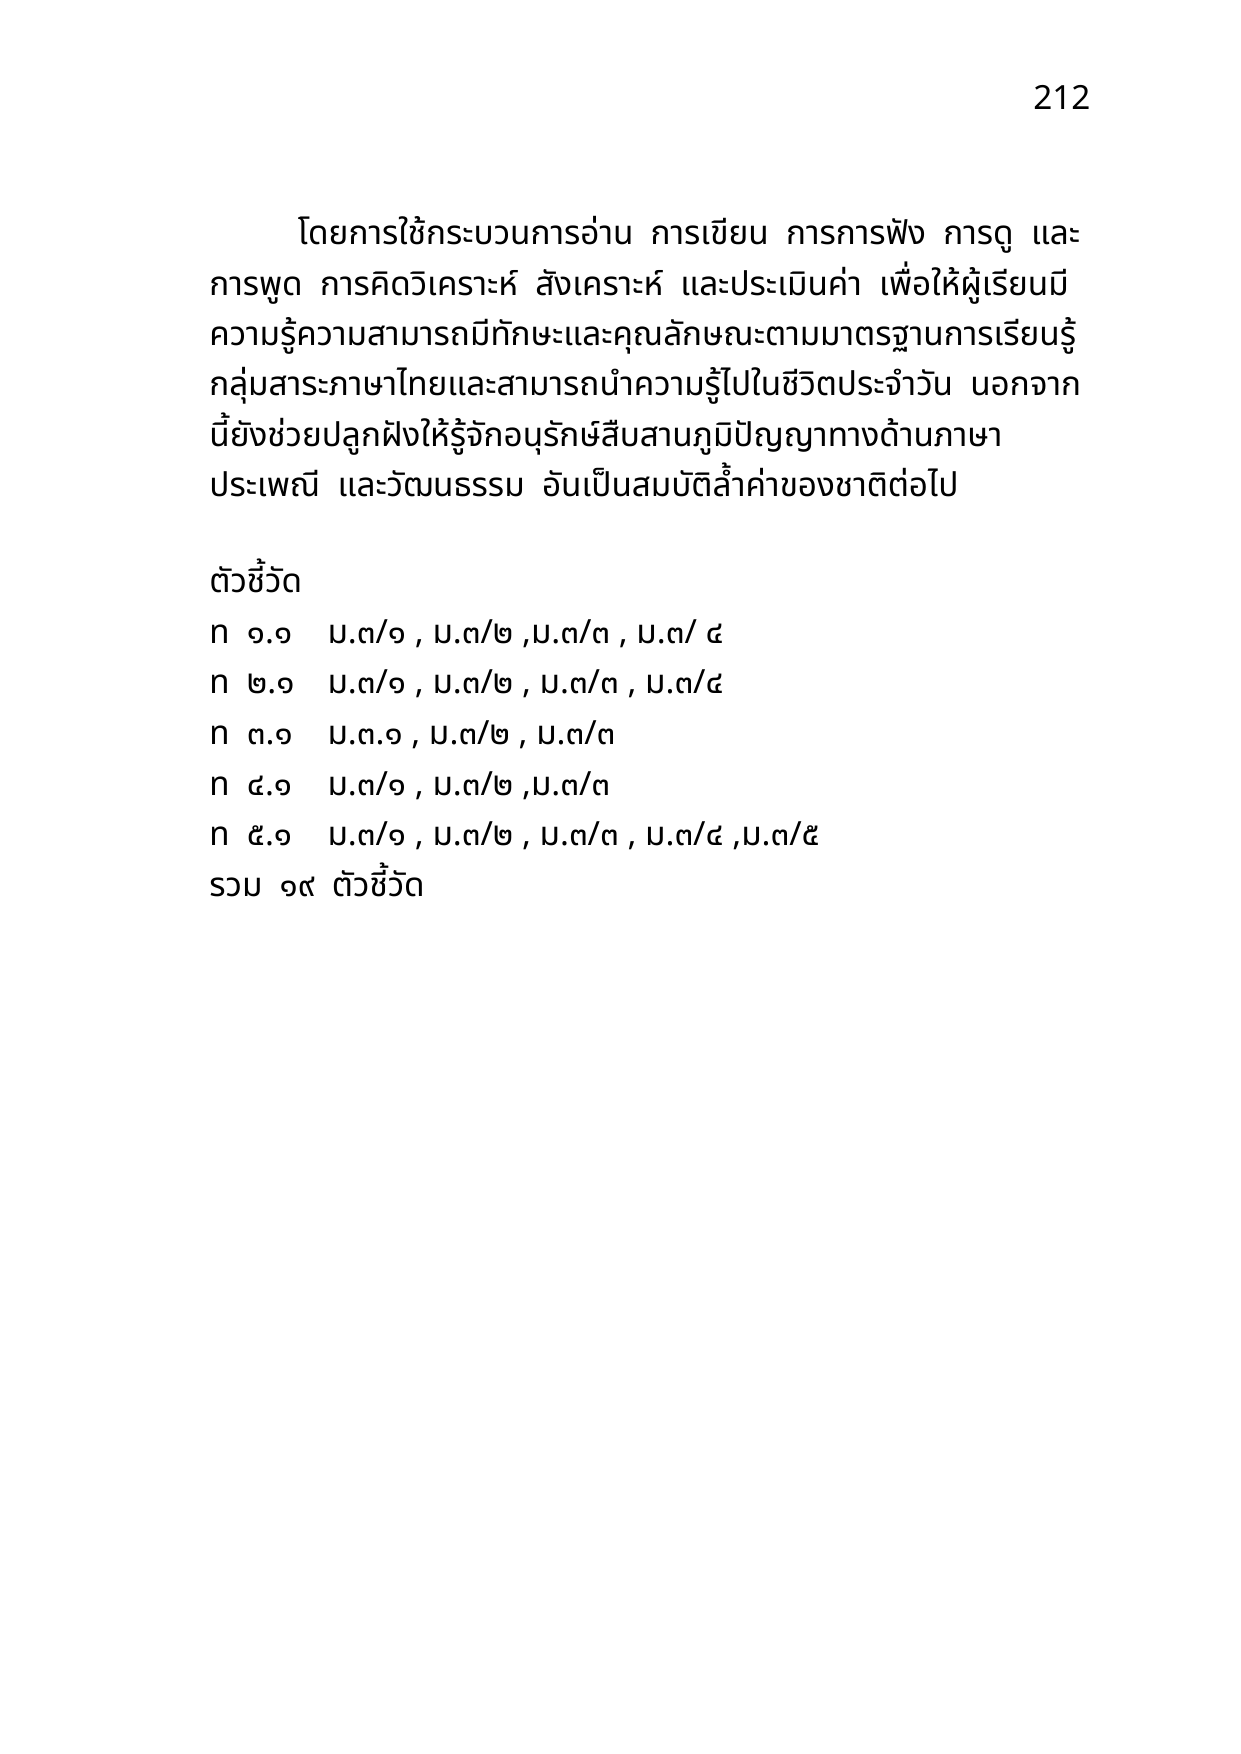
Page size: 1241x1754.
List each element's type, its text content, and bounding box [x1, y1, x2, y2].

text ท ๓.๑ ม.๓.๑ , ม.๓/๒ , ม.๓/๓ [209, 709, 1090, 759]
text ตัวชี้วัด [209, 557, 1090, 607]
text โดยการใช้กระบวนการอ่าน การเขียน การการฟัง การดู และการพูด การคิดวิเคราะห์ สังเคราะห์ และประเมินค่า เพื่อให้ผู้เรียนมีความรู้ความสามารถมีทักษะและคุณลักษณะตามมาตรฐานการเรียนรู้กลุ่มสาระภาษาไทยและสามารถนำความรู้ไปในชีวิตประจำวัน นอกจากนี้ยังช่วยปลูกฝังให้รู้จักอนุรักษ์สืบสานภูมิปัญญาทางด้านภาษา ประเพณี และวัฒนธรรม อันเป็นสมบัติล้ำค่าของชาติต่อไป [209, 209, 1090, 512]
text ท ๔.๑ ม.๓/๑ , ม.๓/๒ ,ม.๓/๓ [209, 759, 1090, 810]
text รวม ๑๙ ตัวชี้วัด [209, 861, 1090, 911]
text ท ๒.๑ ม.๓/๑ , ม.๓/๒ , ม.๓/๓ , ม.๓/๔ [209, 658, 1090, 709]
text ท ๕.๑ ม.๓/๑ , ม.๓/๒ , ม.๓/๓ , ม.๓/๔ ,ม.๓/๕ [209, 810, 1090, 861]
text ท ๑.๑ ม.๓/๑ , ม.๓/๒ ,ม.๓/๓ , ม.๓/ ๔ [209, 607, 1090, 658]
